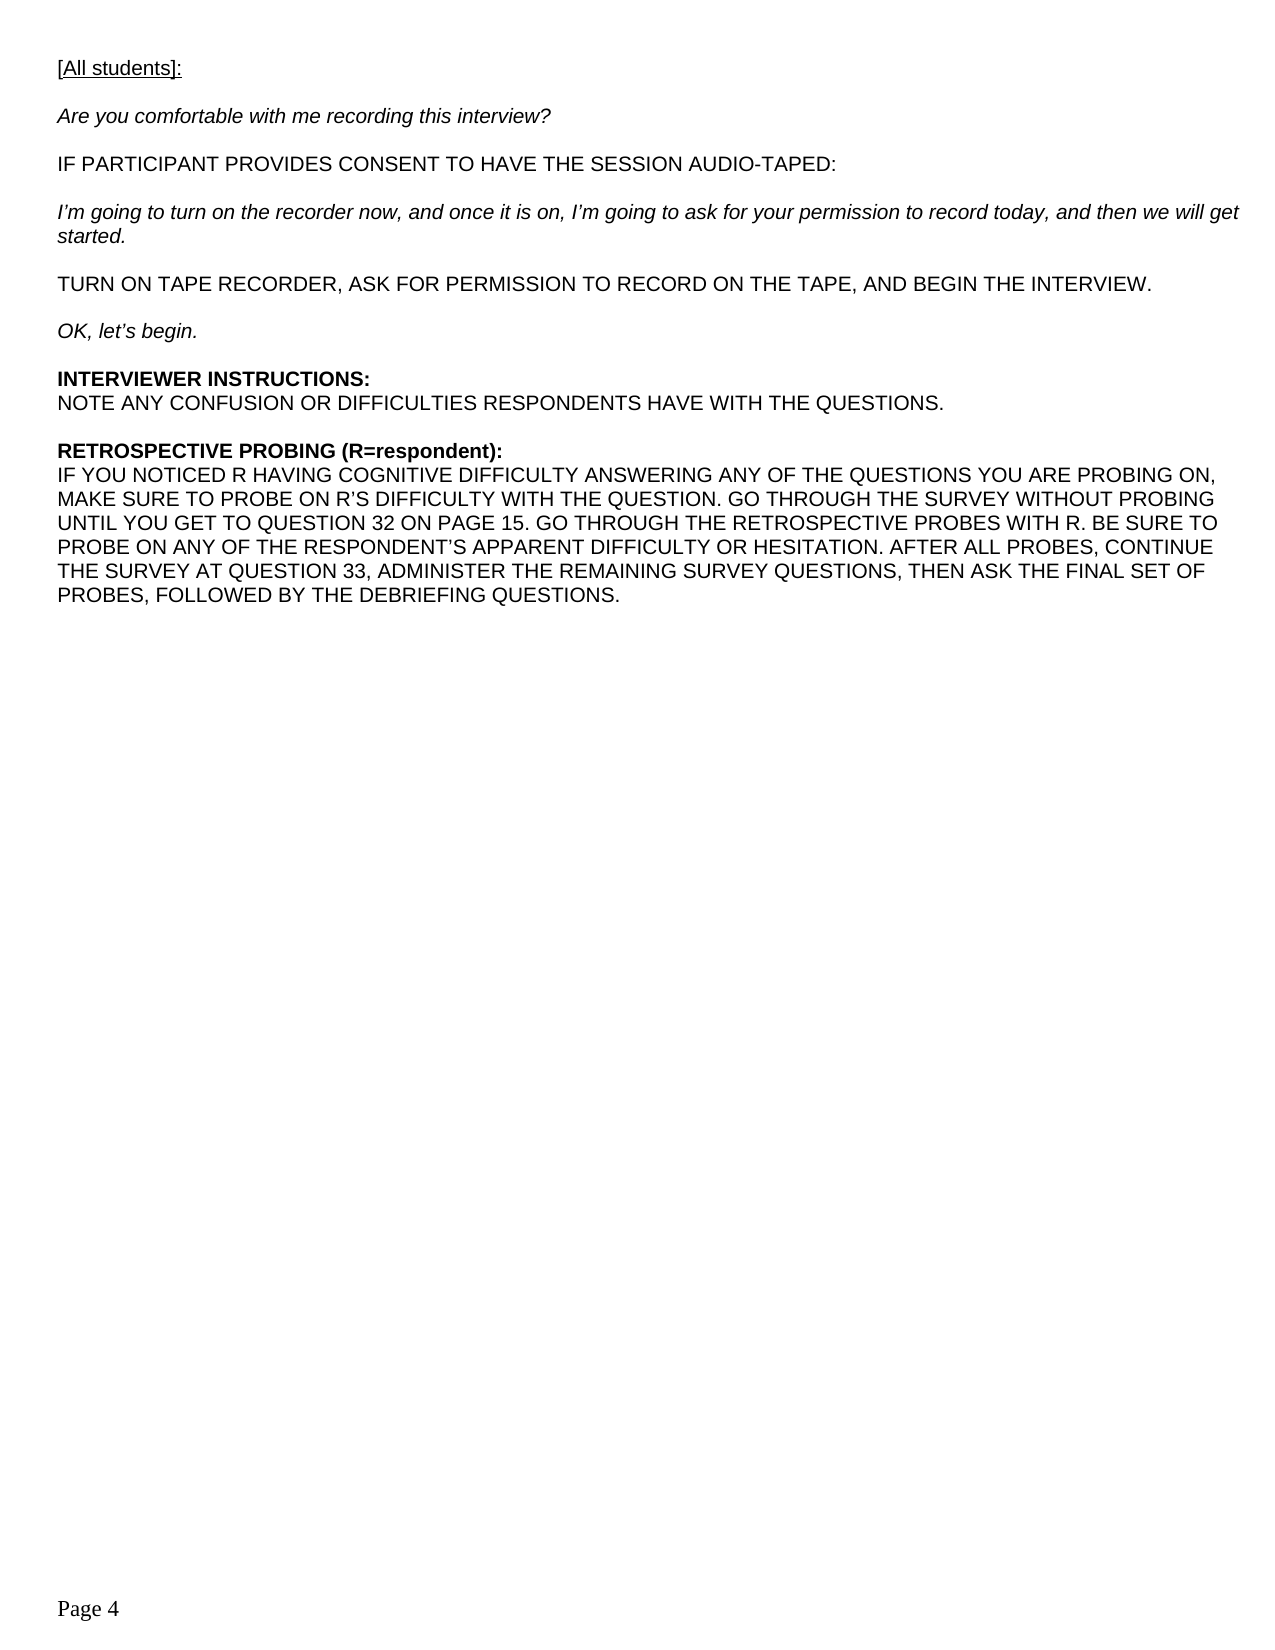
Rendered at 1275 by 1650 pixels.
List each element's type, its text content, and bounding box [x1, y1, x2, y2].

text IF PARTICIPANT PROVIDES CONSENT TO HAVE THE SESSION AUDIO-TAPED: [57, 152, 1246, 176]
text INTERVIEWER INSTRUCTIONS: [57, 367, 1246, 391]
text [All students]: [57, 56, 1246, 80]
text TURN ON TAPE RECORDER, ASK FOR PERMISSION TO RECORD ON THE TAPE, AND BEGIN THE INTERVIEW. [57, 271, 1246, 295]
text OK, let’s begin. [57, 319, 1246, 343]
text I’m going to turn on the recorder now, and once it is on, I’m going to ask for your permission to record today, and then we will get started. [57, 199, 1246, 247]
text IF YOU NOTICED R HAVING COGNITIVE DIFFICULTY ANSWERING ANY OF THE QUESTIONS YOU ARE PROBING ON, MAKE SURE TO PROBE ON R’S DIFFICULTY WITH THE QUESTION. GO THROUGH THE SURVEY WITHOUT PROBING UNTIL YOU GET TO QUESTION 32 ON PAGE 15. GO THROUGH THE RETROSPECTIVE PROBES WITH R. BE SURE TO PROBE ON ANY OF THE RESPONDENT’S APPARENT DIFFICULTY OR HESITATION. AFTER ALL PROBES, CONTINUE THE SURVEY AT QUESTION 33, ADMINISTER THE REMAINING SURVEY QUESTIONS, THEN ASK THE FINAL SET OF PROBES, FOLLOWED BY THE DEBRIEFING QUESTIONS. [57, 463, 1246, 607]
text Are you comfortable with me recording this interview? [57, 104, 1246, 128]
text RETROSPECTIVE PROBING (R=respondent): [57, 439, 1246, 463]
text Note any confusion or difficulties respondents have with the questions. [57, 391, 1246, 415]
